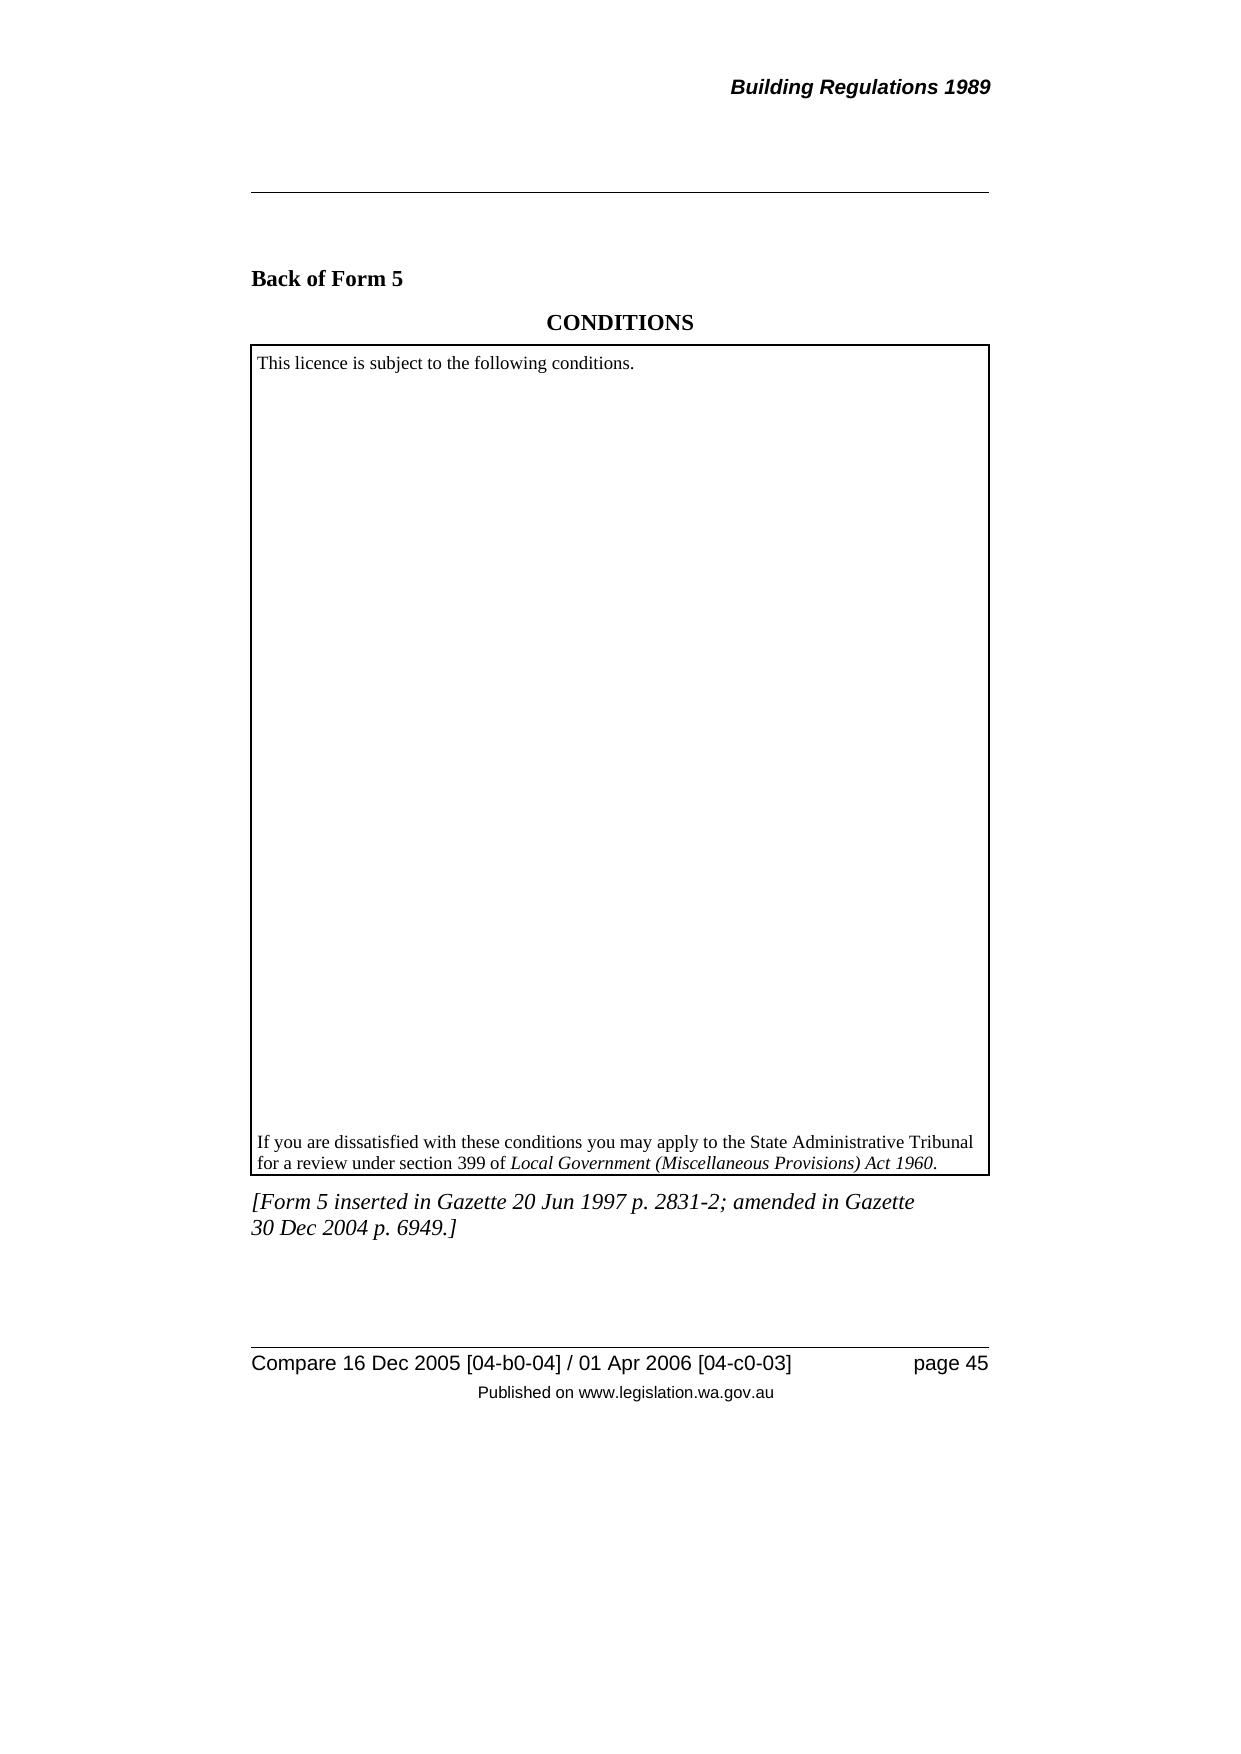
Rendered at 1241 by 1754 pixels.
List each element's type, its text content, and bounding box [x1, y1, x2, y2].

text [Form 5 inserted in Gazette 20 Jun 1997 p. 2831-2; amended in Gazette 30 Dec 2004 p. 6949.] [251, 1188, 989, 1241]
table_header This licence is subject to the following conditions. If you are dissatisfied with these conditions you may apply to the State Administrative Tribunal for a review under section 399 of Local Government (Miscellaneous Provisions) Act 1960. [252, 346, 988, 1174]
subtitle CONDITIONS [251, 308, 989, 336]
subtitle Back of Form 5 [251, 265, 989, 292]
